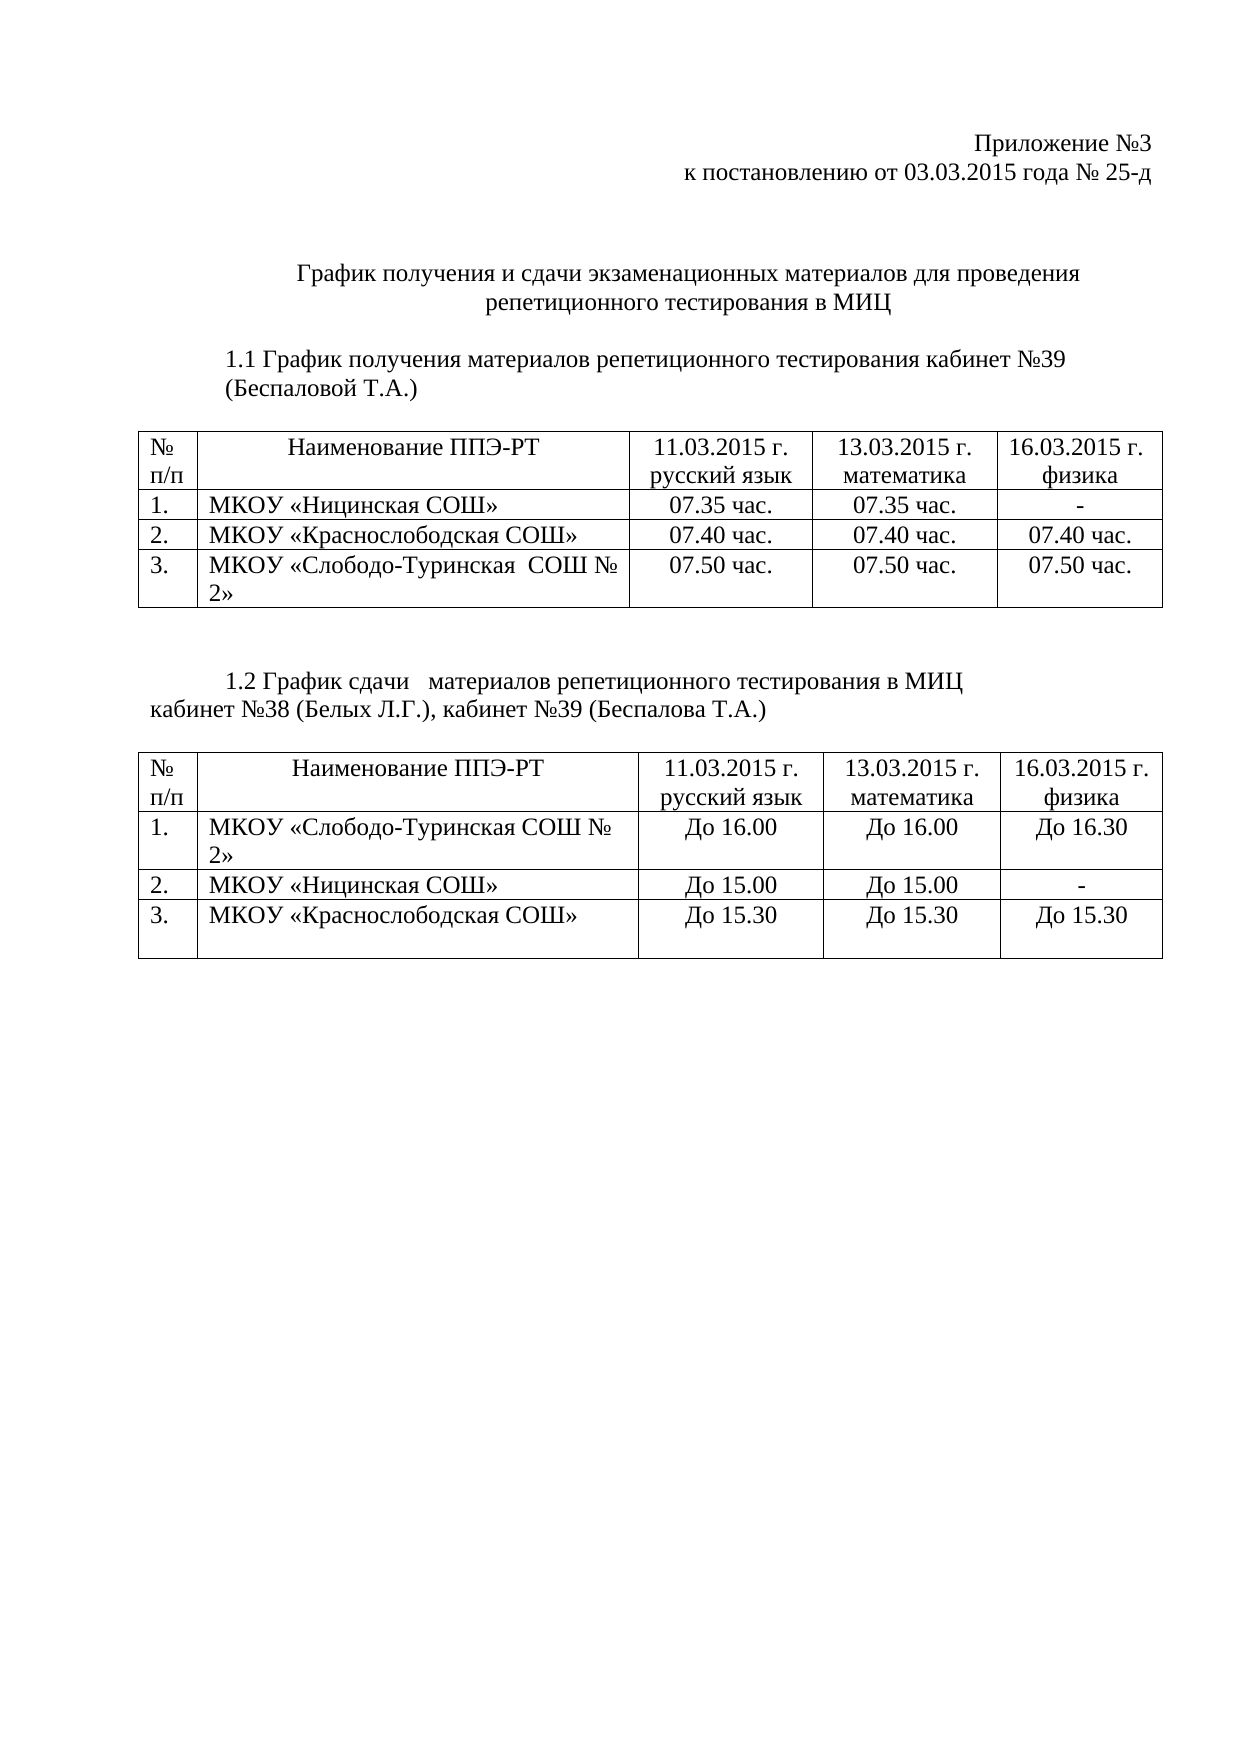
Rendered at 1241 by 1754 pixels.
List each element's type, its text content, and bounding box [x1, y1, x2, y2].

table_cell До 15.30 [1001, 900, 1162, 957]
table_header 16.03.2015 г. физика [998, 432, 1162, 489]
table_cell МКОУ «Ницинская СОШ» [198, 490, 629, 519]
table_cell 07.40 час. [998, 520, 1162, 549]
text к постановлению от 03.03.2015 года № 25-д [150, 157, 1152, 186]
table_cell 1. [139, 812, 197, 869]
table_cell 07.50 час. [998, 550, 1162, 607]
table_cell 2. [139, 870, 197, 899]
table_cell До 16.30 [1001, 812, 1162, 869]
table_cell До 15.00 [639, 870, 823, 899]
table_cell 3. [139, 550, 197, 607]
table_cell 07.40 час. [630, 520, 812, 549]
table_cell МКОУ «Краснослободская СОШ» [198, 900, 638, 957]
table_header 13.03.2015 г. математика [824, 753, 1000, 811]
table_cell До 16.00 [639, 812, 823, 869]
table_cell 07.50 час. [630, 550, 812, 607]
text (Беспаловой Т.А.) [225, 373, 1152, 402]
list График сдачи материалов репетиционного тестирования в МИЦ [225, 666, 1152, 694]
table_header 11.03.2015 г. русский язык [630, 432, 812, 489]
table_header Наименование ППЭ-РТ [198, 753, 638, 811]
table_cell 07.35 час. [630, 490, 812, 519]
table_header 16.03.2015 г. физика [1001, 753, 1162, 811]
text График получения и сдачи экзаменационных материалов для проведения [150, 258, 1152, 287]
table_cell 2. [139, 520, 197, 549]
table_header 11.03.2015 г. русский язык [639, 753, 823, 811]
table_cell До 15.30 [639, 900, 823, 957]
table_header № п/п [139, 432, 197, 489]
table_cell 1. [139, 490, 197, 519]
text кабинет №38 (Белых Л.Г.), кабинет №39 (Беспалова Т.А.) [150, 694, 1152, 723]
table_cell 3. [139, 900, 197, 957]
table_cell МКОУ «Слободо-Туринская СОШ № 2» [198, 550, 629, 607]
table_cell До 15.30 [824, 900, 1000, 957]
list График получения материалов репетиционного тестирования кабинет №39 [225, 344, 1152, 373]
table_header № п/п [139, 753, 197, 811]
table_cell - [1001, 870, 1162, 899]
text Приложение №3 [150, 128, 1152, 157]
table_cell До 16.00 [824, 812, 1000, 869]
table_header Наименование ППЭ-РТ [198, 432, 629, 489]
table_cell 07.50 час. [813, 550, 997, 607]
table_cell МКОУ «Краснослободская СОШ» [198, 520, 629, 549]
table_cell 07.35 час. [813, 490, 997, 519]
text репетиционного тестирования в МИЦ [150, 287, 1152, 316]
table_cell До 15.00 [824, 870, 1000, 899]
table_cell 07.40 час. [813, 520, 997, 549]
table_header 13.03.2015 г. математика [813, 432, 997, 489]
table_cell - [998, 490, 1162, 519]
table_cell МКОУ «Слободо-Туринская СОШ № 2» [198, 812, 638, 869]
table_cell МКОУ «Ницинская СОШ» [198, 870, 638, 899]
